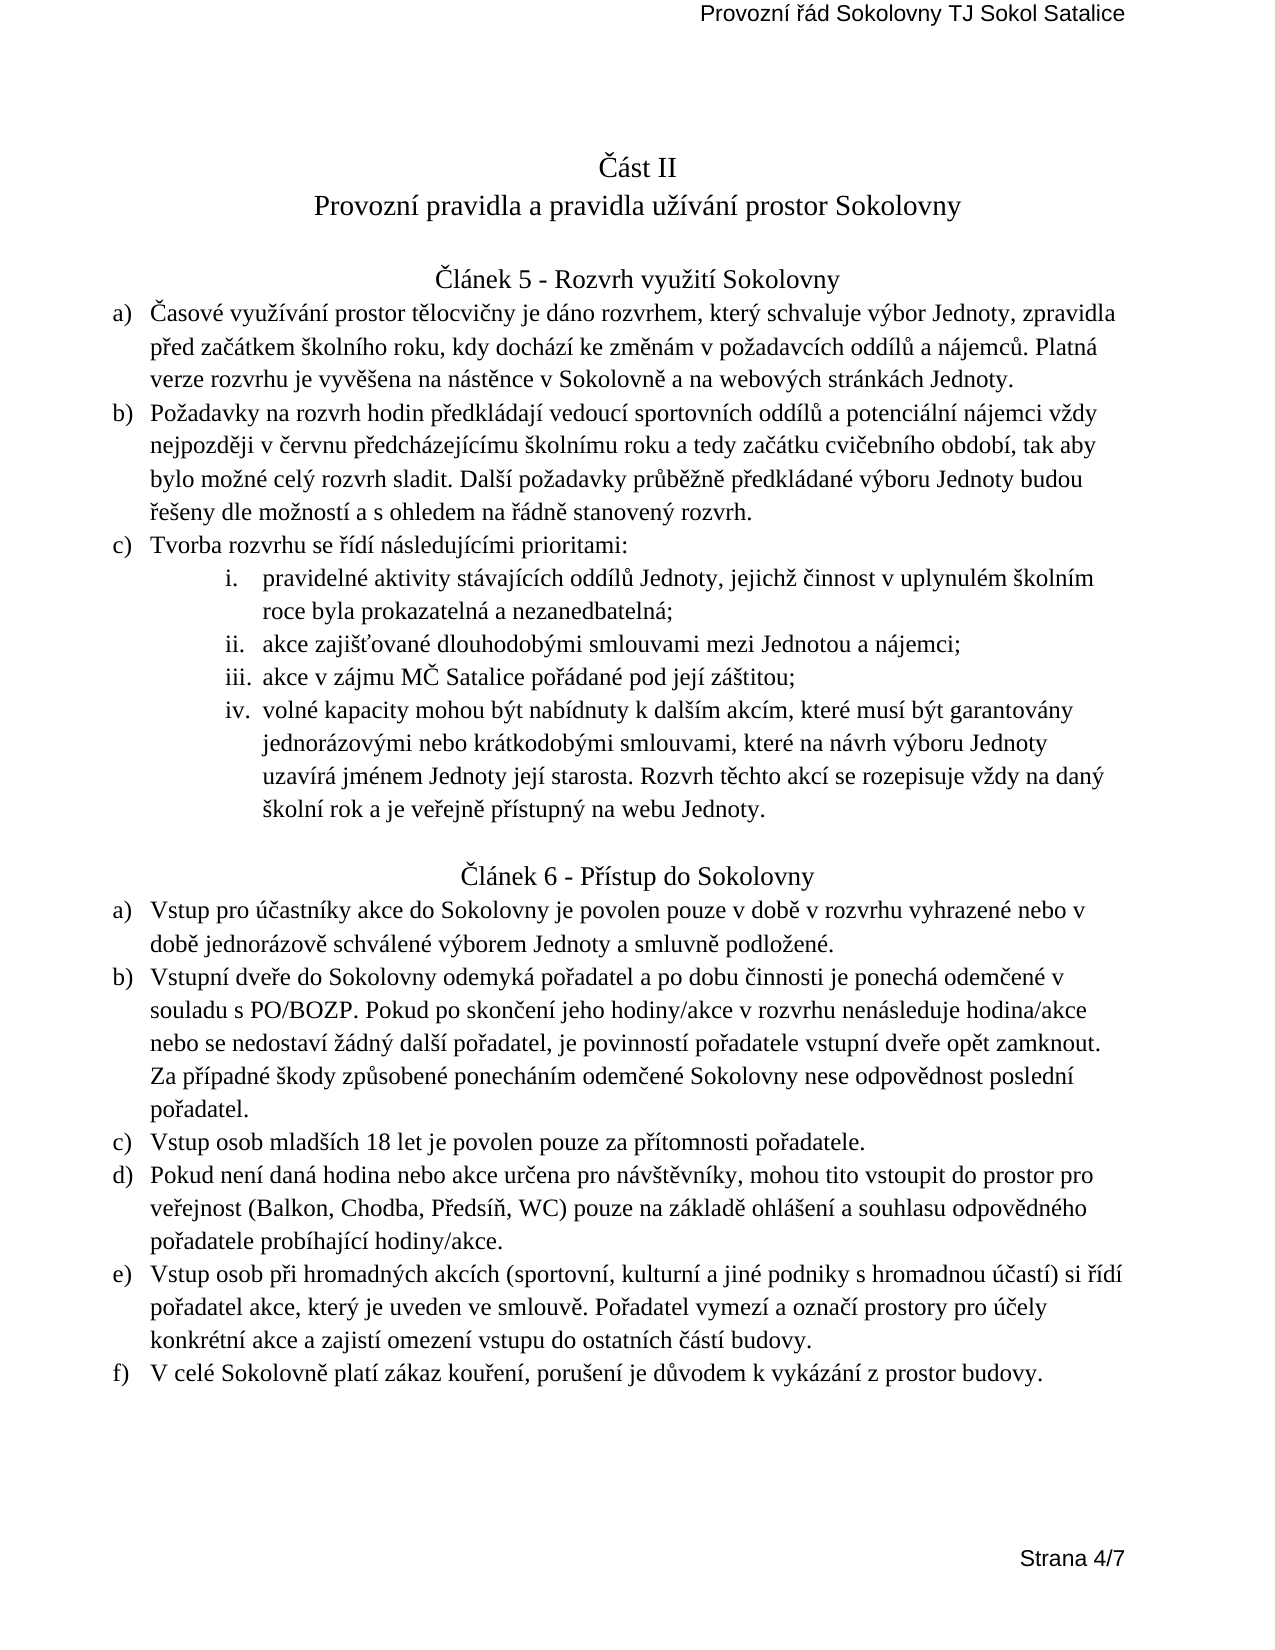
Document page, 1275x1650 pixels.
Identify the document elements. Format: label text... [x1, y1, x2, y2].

text Článek 6 - Přístup do Sokolovny [150, 860, 1125, 891]
text a) Vstup pro účastníky akce do Sokolovny je povolen pouze v době v rozvrhu vyhrazené nebo v době jednorázově schválené výborem Jednoty a smluvně podložené. [112, 896, 1125, 957]
text ii. akce zajišťované dlouhodobými smlouvami mezi Jednotou a nájemci; [225, 629, 1125, 657]
text e) Vstup osob při hromadných akcích (sportovní, kulturní a jiné podniky s hromadnou účastí) si řídí pořadatel akce, který je uveden ve smlouvě. Pořadatel vymezí a označí prostory pro účely konkrétní akce a zajistí omezení vstupu do ostatních částí budovy. [112, 1259, 1125, 1354]
text iv. volné kapacity mohou být nabídnuty k dalším akcím, které musí být garantovány jednorázovými nebo krátkodobými smlouvami, které na návrh výboru Jednoty uzavírá jménem Jednoty její starosta. Rozvrh těchto akcí se rozepisuje vždy na daný školní rok a je veřejně přístupný na webu Jednoty. [225, 695, 1125, 823]
text Část II [150, 150, 1125, 183]
text iii. akce v zájmu MČ Satalice pořádané pod její záštitou; [225, 662, 1125, 691]
text b) Požadavky na rozvrh hodin předkládají vedoucí sportovních oddílů a potenciální nájemci vždy nejpozději v červnu předcházejícímu školnímu roku a tedy začátku cvičebního období, tak aby bylo možné celý rozvrh sladit. Další požadavky průběžně předkládané výboru Jednoty budou řešeny dle možností a s ohledem na řádně stanovený rozvrh. [112, 398, 1125, 525]
text d) Pokud není daná hodina nebo akce určena pro návštěvníky, mohou tito vstoupit do prostor pro veřejnost (Balkon, Chodba, Předsíň, WC) pouze na základě ohlášení a souhlasu odpovědného pořadatele probíhající hodiny/akce. [112, 1160, 1125, 1254]
text a) Časové využívání prostor tělocvičny je dáno rozvrhem, který schvaluje výbor Jednoty, zpravidla před začátkem školního roku, kdy dochází ke změnám v požadavcích oddílů a nájemců. Platná verze rozvrhu je vyvěšena na nástěnce v Sokolovně a na webových stránkách Jednoty. [112, 298, 1125, 393]
text f) V celé Sokolovně platí zákaz kouření, porušení je důvodem k vykázání z prostor budovy. [112, 1358, 1125, 1387]
text c) Tvorba rozvrhu se řídí následujícími prioritami: [112, 530, 1125, 558]
text b) Vstupní dveře do Sokolovny odemyká pořadatel a po dobu činnosti je ponechá odemčené v souladu s PO/BOZP. Pokud po skončení jeho hodiny/akce v rozvrhu nenásleduje hodina/akce nebo se nedostaví žádný další pořadatel, je povinností pořadatele vstupní dveře opět zamknout. Za případné škody způsobené ponecháním odemčené Sokolovny nese odpovědnost poslední pořadatel. [112, 962, 1125, 1122]
text c) Vstup osob mladších 18 let je povolen pouze za přítomnosti pořadatele. [112, 1127, 1125, 1156]
text Provozní pravidla a pravidla užívání prostor Sokolovny [150, 188, 1125, 222]
text i. pravidelné aktivity stávajících oddílů Jednoty, jejichž činnost v uplynulém školním roce byla prokazatelná a nezanedbatelná; [225, 563, 1125, 624]
text Článek 5 - Rozvrh využití Sokolovny [150, 263, 1125, 294]
